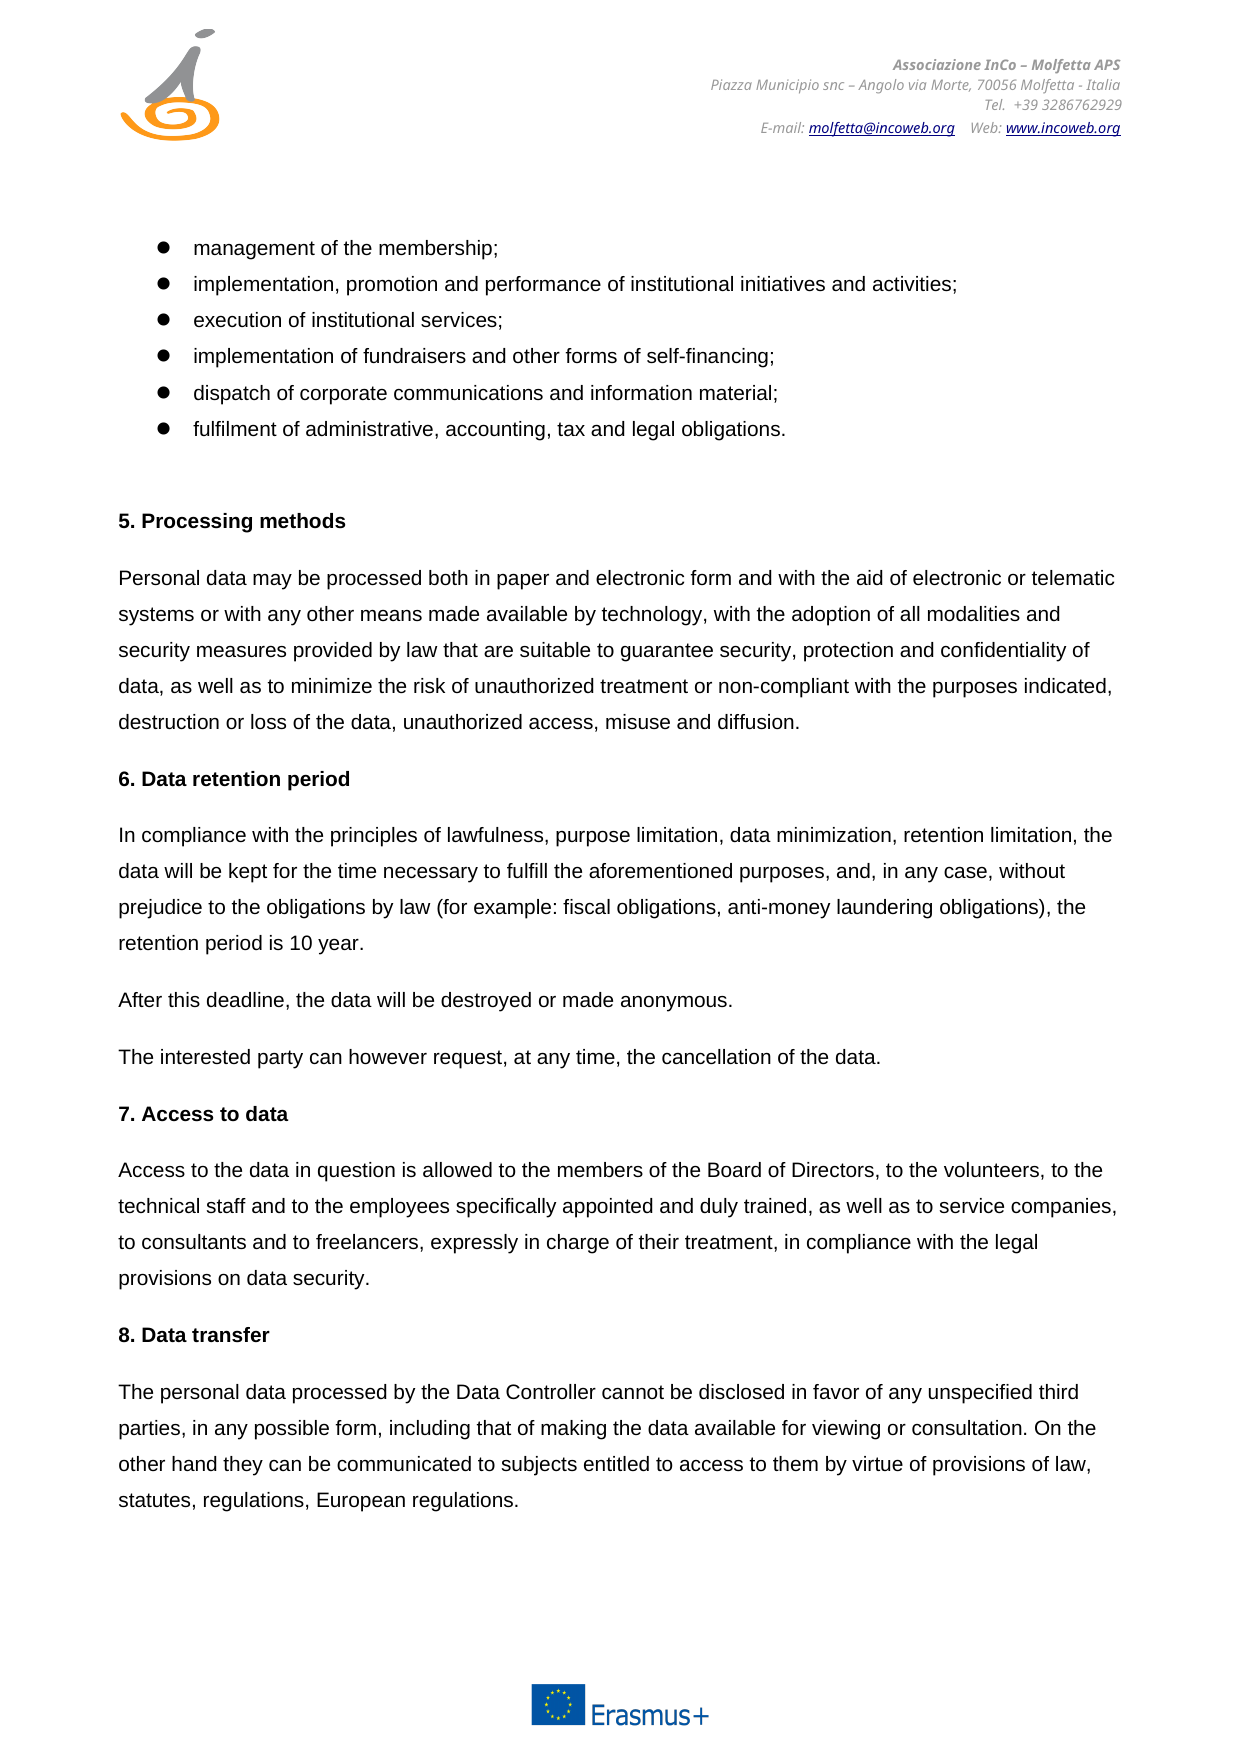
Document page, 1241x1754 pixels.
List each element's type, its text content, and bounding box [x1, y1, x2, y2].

text 7. Access to data [118, 1101, 1122, 1125]
text The interested party can however request, at any time, the cancellation of the data. [118, 1045, 1122, 1069]
list implementation, promotion and performance of institutional initiatives and activities; [156, 272, 1122, 296]
picture [118, 29, 223, 145]
list implementation of fundraisers and other forms of self-financing; [156, 344, 1122, 368]
list execution of institutional services; [156, 308, 1122, 332]
text Access to the data in question is allowed to the members of the Board of Directors, to the volunteers, to the technical staff and to the employees specifically appointed and duly trained, as well as to service companies, to consultants and to freelancers, expressly in charge of their treatment, in compliance with the legal provisions on data security. [118, 1158, 1122, 1290]
text 5. Processing methods [118, 509, 1122, 533]
picture [521, 1672, 719, 1737]
text 8. Data transfer [118, 1323, 1122, 1347]
list management of the membership; [156, 236, 1122, 260]
list dispatch of corporate communications and information material; [156, 380, 1122, 404]
text The personal data processed by the Data Controller cannot be disclosed in favor of any unspecified third parties, in any possible form, including that of making the data available for viewing or consultation. On the other hand they can be communicated to subjects entitled to access to them by virtue of provisions of law, statutes, regulations, European regulations. [118, 1379, 1122, 1511]
text 6. Data retention period [118, 767, 1122, 791]
list fulfilment of administrative, accounting, tax and legal obligations. [156, 416, 1122, 441]
text In compliance with the principles of lawfulness, purpose limitation, data minimization, retention limitation, the data will be kept for the time necessary to fulfill the aforementioned purposes, and, in any case, without prejudice to the obligations by law (for example: fiscal obligations, anti-money laundering obligations), the retention period is 10 year. [118, 823, 1122, 955]
text After this deadline, the data will be destroyed or made anonymous. [118, 988, 1122, 1012]
text Personal data may be processed both in paper and electronic form and with the aid of electronic or telematic systems or with any other means made available by technology, with the adoption of all modalities and security measures provided by law that are suitable to guarantee security, protection and confidentiality of data, as well as to minimize the risk of unauthorized treatment or non-compliant with the purposes indicated, destruction or loss of the data, unauthorized access, misuse and diffusion. [118, 566, 1122, 734]
